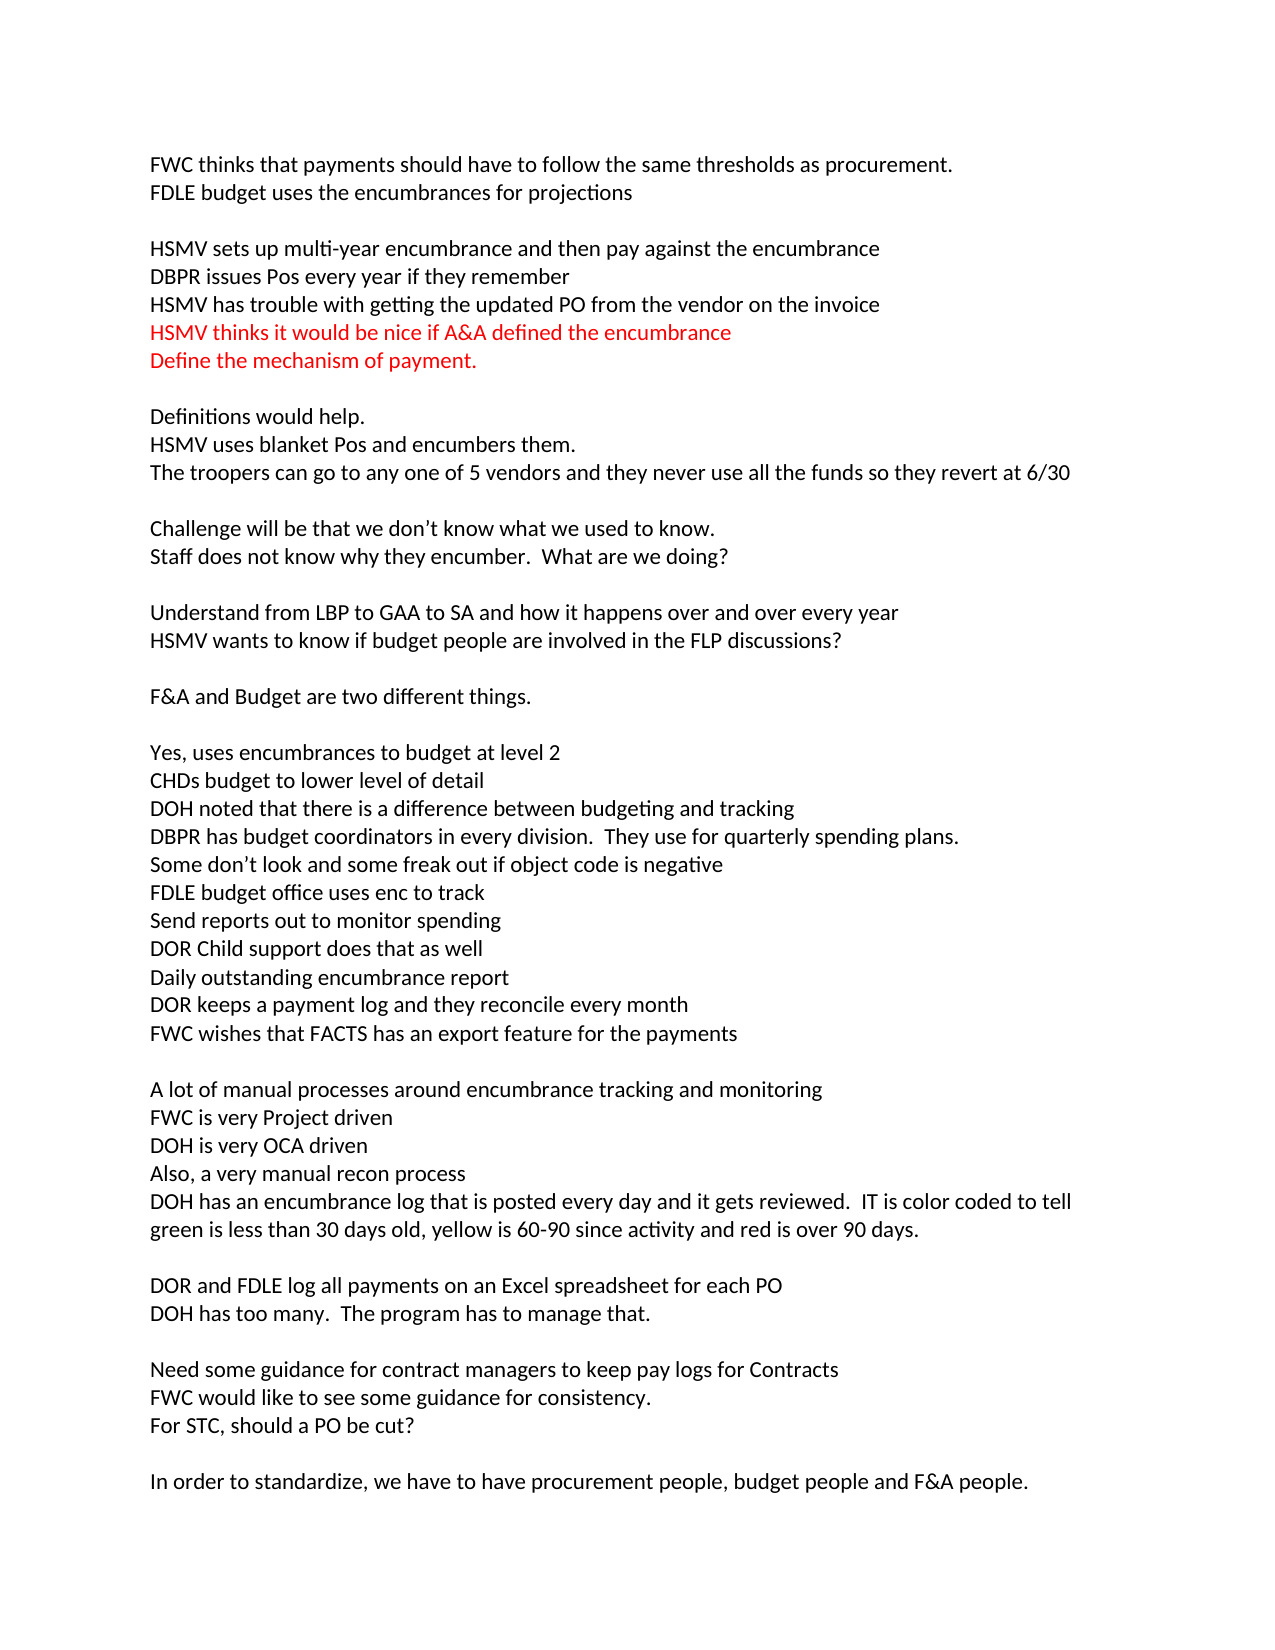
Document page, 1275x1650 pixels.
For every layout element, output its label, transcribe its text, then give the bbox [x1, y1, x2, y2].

text Daily outstanding encumbrance report [150, 963, 1125, 991]
text FWC is very Project driven [150, 1103, 1125, 1131]
text In order to standardize, we have to have procurement people, budget people and F&A people. [150, 1467, 1125, 1495]
text Some don’t look and some freak out if object code is negative [150, 851, 1125, 878]
text For STC, should a PO be cut? [150, 1411, 1125, 1439]
text DOH has too many. The program has to manage that. [150, 1299, 1125, 1327]
text HSMV thinks it would be nice if A&A defined the encumbrance [150, 318, 1125, 346]
text DBPR issues Pos every year if they remember [150, 262, 1125, 290]
text Definitions would help. [150, 402, 1125, 430]
text The troopers can go to any one of 5 vendors and they never use all the funds so they revert at 6/30 [150, 458, 1125, 486]
text F&A and Budget are two different things. [150, 682, 1125, 710]
text DBPR has budget coordinators in every division. They use for quarterly spending plans. [150, 822, 1125, 851]
text Also, a very manual recon process [150, 1159, 1125, 1187]
text Yes, uses encumbrances to budget at level 2 [150, 738, 1125, 766]
text Define the mechanism of payment. [150, 346, 1125, 374]
text FWC would like to see some guidance for consistency. [150, 1383, 1125, 1411]
text HSMV wants to know if budget people are involved in the FLP discussions? [150, 626, 1125, 654]
text Challenge will be that we don’t know what we used to know. [150, 514, 1125, 542]
text DOH noted that there is a difference between budgeting and tracking [150, 794, 1125, 822]
text Send reports out to monitor spending [150, 907, 1125, 934]
text HSMV has trouble with getting the updated PO from the vendor on the invoice [150, 290, 1125, 318]
text DOH is very OCA driven [150, 1131, 1125, 1159]
text HSMV uses blanket Pos and encumbers them. [150, 430, 1125, 458]
text Need some guidance for contract managers to keep pay logs for Contracts [150, 1355, 1125, 1383]
text FWC thinks that payments should have to follow the same thresholds as procurement. [150, 150, 1125, 178]
text HSMV sets up multi-year encumbrance and then pay against the encumbrance [150, 234, 1125, 262]
text DOR keeps a payment log and they reconcile every month [150, 991, 1125, 1019]
text DOR and FDLE log all payments on an Excel spreadsheet for each PO [150, 1271, 1125, 1299]
text DOH has an encumbrance log that is posted every day and it gets reviewed. IT is color coded to tell green is less than 30 days old, yellow is 60-90 since activity and red is over 90 days. [150, 1187, 1125, 1243]
text DOR Child support does that as well [150, 934, 1125, 963]
text CHDs budget to lower level of detail [150, 766, 1125, 794]
text Staff does not know why they encumber. What are we doing? [150, 542, 1125, 570]
text FDLE budget office uses enc to track [150, 878, 1125, 907]
text FWC wishes that FACTS has an export feature for the payments [150, 1019, 1125, 1047]
text FDLE budget uses the encumbrances for projections [150, 178, 1125, 206]
text Understand from LBP to GAA to SA and how it happens over and over every year [150, 598, 1125, 626]
text A lot of manual processes around encumbrance tracking and monitoring [150, 1075, 1125, 1103]
